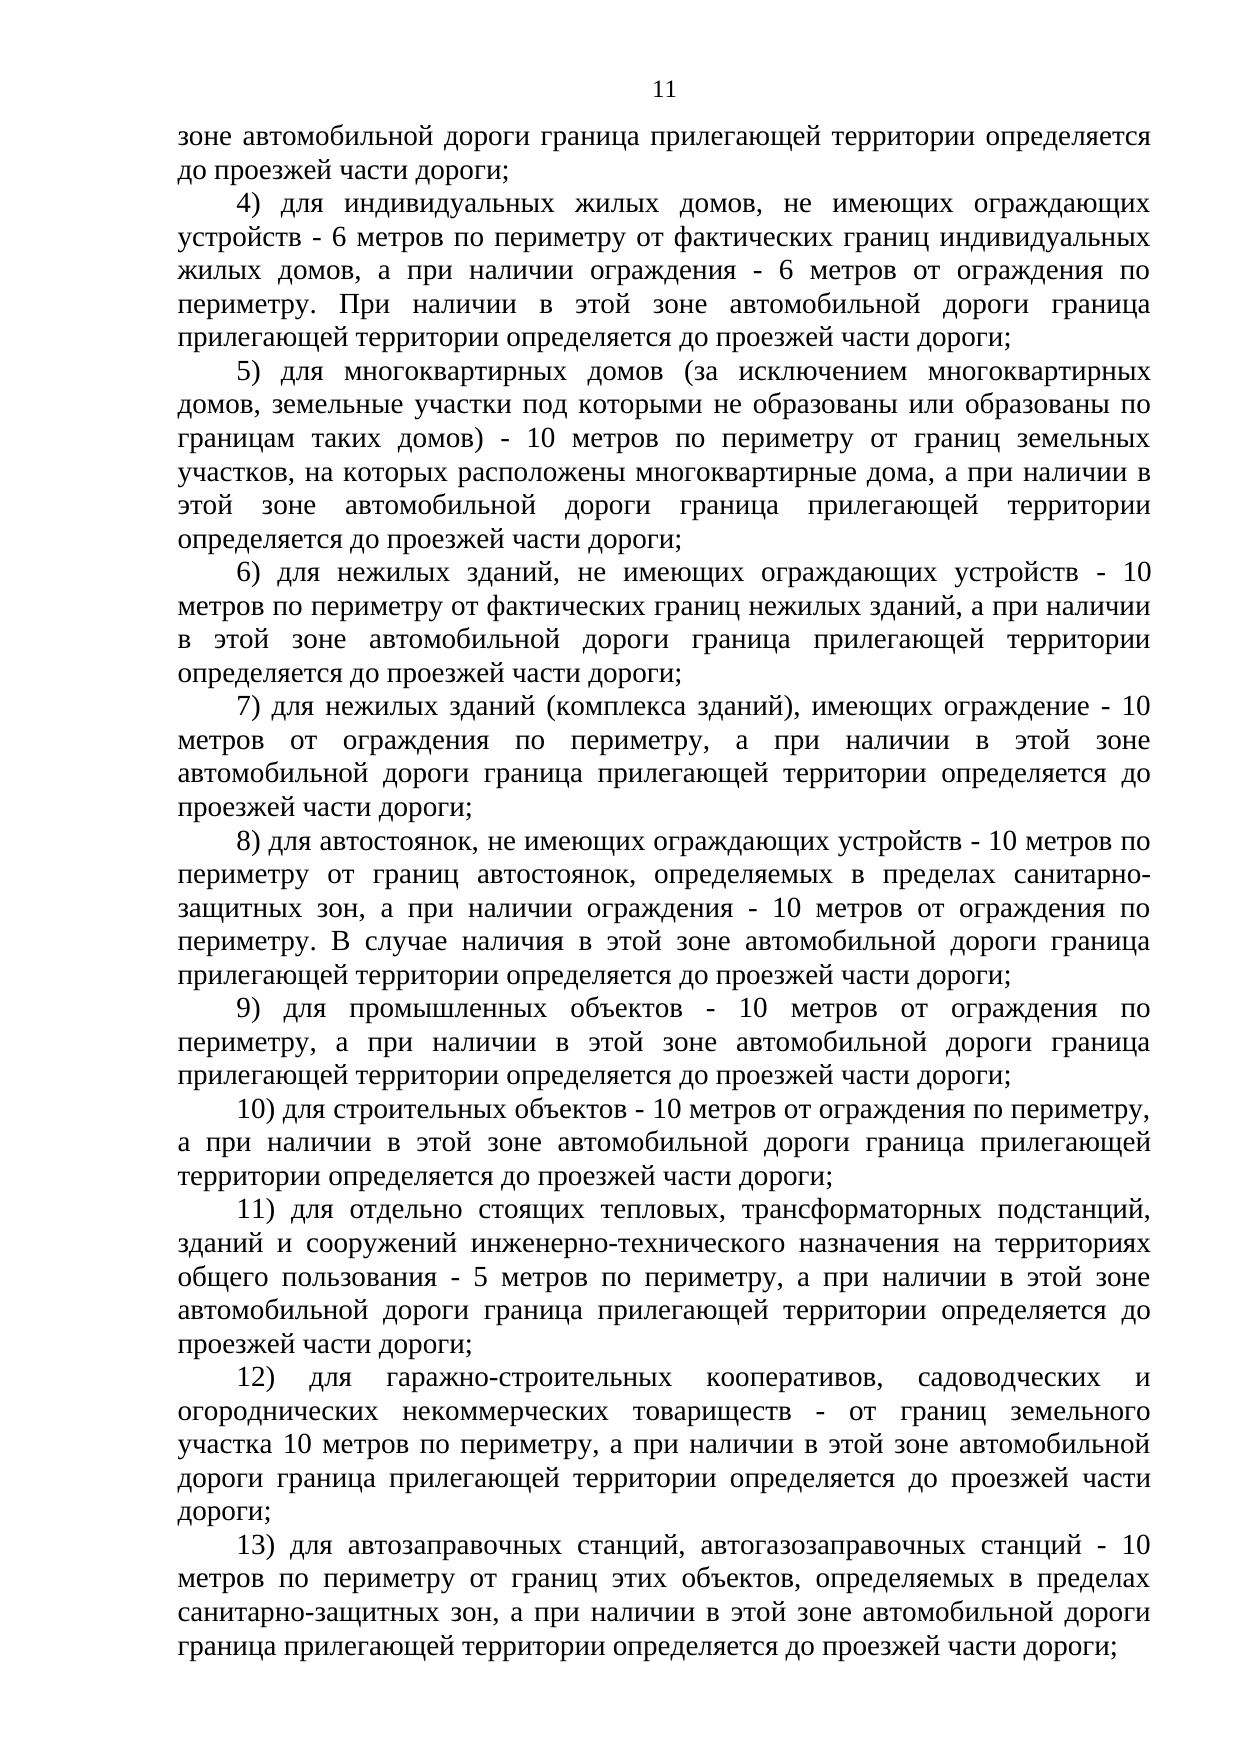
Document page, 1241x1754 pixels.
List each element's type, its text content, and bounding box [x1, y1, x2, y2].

text 5) для многоквартирных домов (за исключением многоквартирных домов, земельные участки под которыми не образованы или образованы по границам таких домов) - 10 метров по периметру от границ земельных участков, на которых расположены многоквартирные дома, а при наличии в этой зоне автомобильной дороги граница прилегающей территории определяется до проезжей части дороги; [177, 353, 1152, 554]
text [177, 118, 1152, 185]
text 9) для промышленных объектов - 10 метров от ограждения по периметру, а при наличии в этой зоне автомобильной дороги граница прилегающей территории определяется до проезжей части дороги; [177, 990, 1152, 1091]
text 11) для отдельно стоящих тепловых, трансформаторных подстанций, зданий и сооружений инженерно-технического назначения на территориях общего пользования - 5 метров по периметру, а при наличии в этой зоне автомобильной дороги граница прилегающей территории определяется до проезжей части дороги; [177, 1192, 1152, 1359]
text 4) для индивидуальных жилых домов, не имеющих ограждающих устройств - 6 метров по периметру от фактических границ индивидуальных жилых домов, а при наличии ограждения - 6 метров от ограждения по периметру. При наличии в этой зоне автомобильной дороги граница прилегающей территории определяется до проезжей части дороги; [177, 185, 1152, 353]
text 6) для нежилых зданий, не имеющих ограждающих устройств - 10 метров по периметру от фактических границ нежилых зданий, а при наличии в этой зоне автомобильной дороги граница прилегающей территории определяется до проезжей части дороги; [177, 554, 1152, 688]
text 7) для нежилых зданий (комплекса зданий), имеющих ограждение - 10 метров от ограждения по периметру, а при наличии в этой зоне автомобильной дороги граница прилегающей территории определяется до проезжей части дороги; [177, 688, 1152, 823]
text 10) для строительных объектов - 10 метров от ограждения по периметру, а при наличии в этой зоне автомобильной дороги граница прилегающей территории определяется до проезжей части дороги; [177, 1091, 1152, 1192]
text 13) для автозаправочных станций, автогазозаправочных станций - 10 метров по периметру от границ этих объектов, определяемых в пределах санитарно-защитных зон, а при наличии в этой зоне автомобильной дороги граница прилегающей территории определяется до проезжей части дороги; [177, 1527, 1152, 1661]
text 12) для гаражно-строительных кооперативов, садоводческих и огороднических некоммерческих товариществ - от границ земельного участка 10 метров по периметру, а при наличии в этой зоне автомобильной дороги граница прилегающей территории определяется до проезжей части дороги; [177, 1359, 1152, 1527]
text 8) для автостоянок, не имеющих ограждающих устройств - 10 метров по периметру от границ автостоянок, определяемых в пределах санитарно-защитных зон, а при наличии ограждения - 10 метров от ограждения по периметру. В случае наличия в этой зоне автомобильной дороги граница прилегающей территории определяется до проезжей части дороги; [177, 823, 1152, 990]
